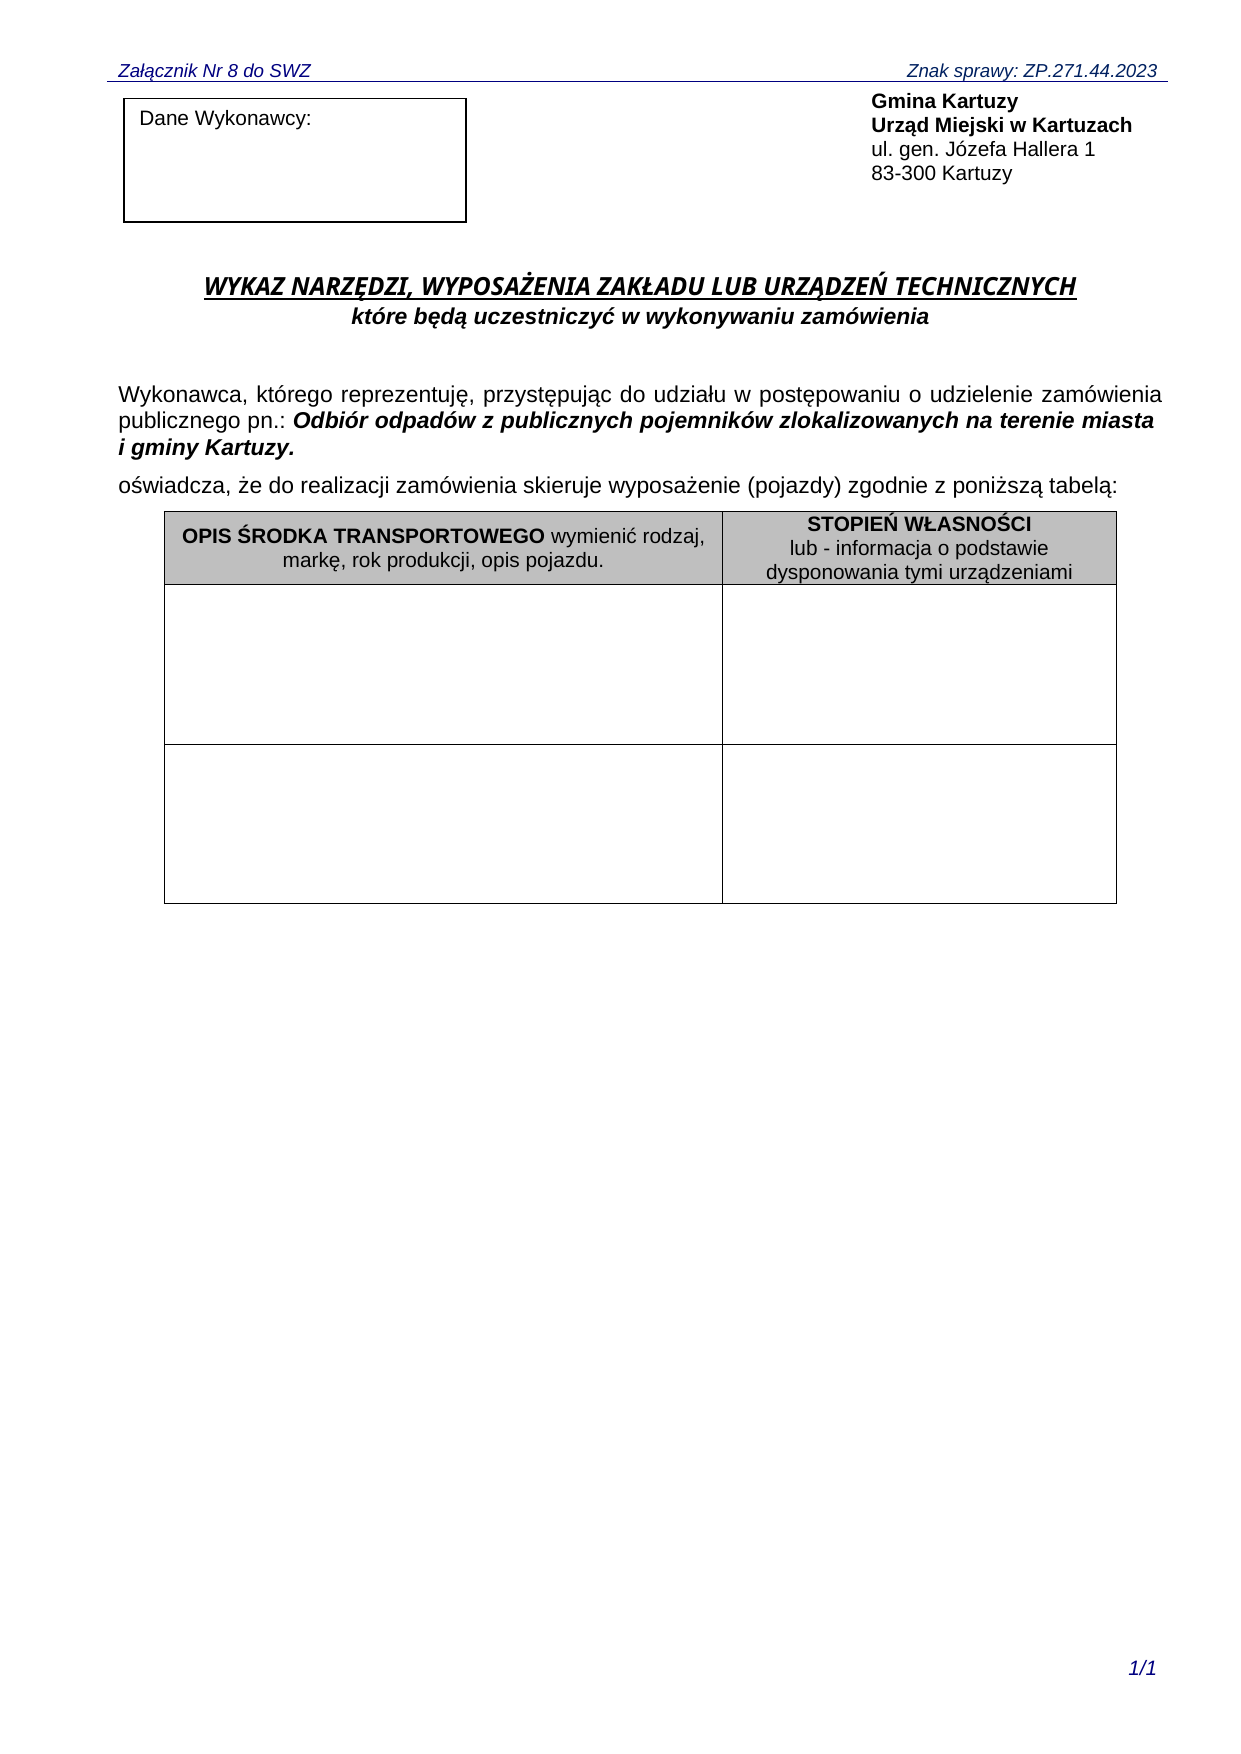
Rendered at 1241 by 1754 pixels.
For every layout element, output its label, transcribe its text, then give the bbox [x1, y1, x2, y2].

table_cell [723, 745, 1116, 903]
table_cell [165, 745, 722, 903]
text 83-300 Kartuzy [871, 161, 1162, 185]
table_header OPIS ŚRODKA TRANSPORTOWEGO wymienić rodzaj, markę, rok produkcji, opis pojazdu. [165, 512, 722, 584]
text ul. gen. Józefa Hallera 1 [871, 137, 1162, 161]
text które będą uczestniczyć w wykonywaniu zamówienia [118, 303, 1162, 329]
text Wykonawca, którego reprezentuję, przystępując do udziału w postępowaniu o udzielenie zamówienia publicznego pn.: Odbiór odpadów z publicznych pojemników zlokalizowanych na terenie miasta i gminy Kartuzy. [118, 381, 1162, 460]
table_header STOPIEŃ WŁASNOŚCI lub - informacja o podstawie dysponowania tymi urządzeniami [723, 512, 1116, 584]
text WYKAZ NARZĘDZI, WYPOSAŻENIA ZAKŁADU LUB URZĄDZEŃ TECHNICZNYCH [118, 269, 1162, 303]
text Urząd Miejski w Kartuzach [871, 113, 1162, 137]
text Gmina Kartuzy [871, 89, 1162, 113]
text oświadcza, że do realizacji zamówienia skieruje wyposażenie (pojazdy) zgodnie z poniższą tabelą: [118, 472, 1162, 499]
table_cell [165, 585, 722, 744]
table_cell [723, 585, 1116, 744]
